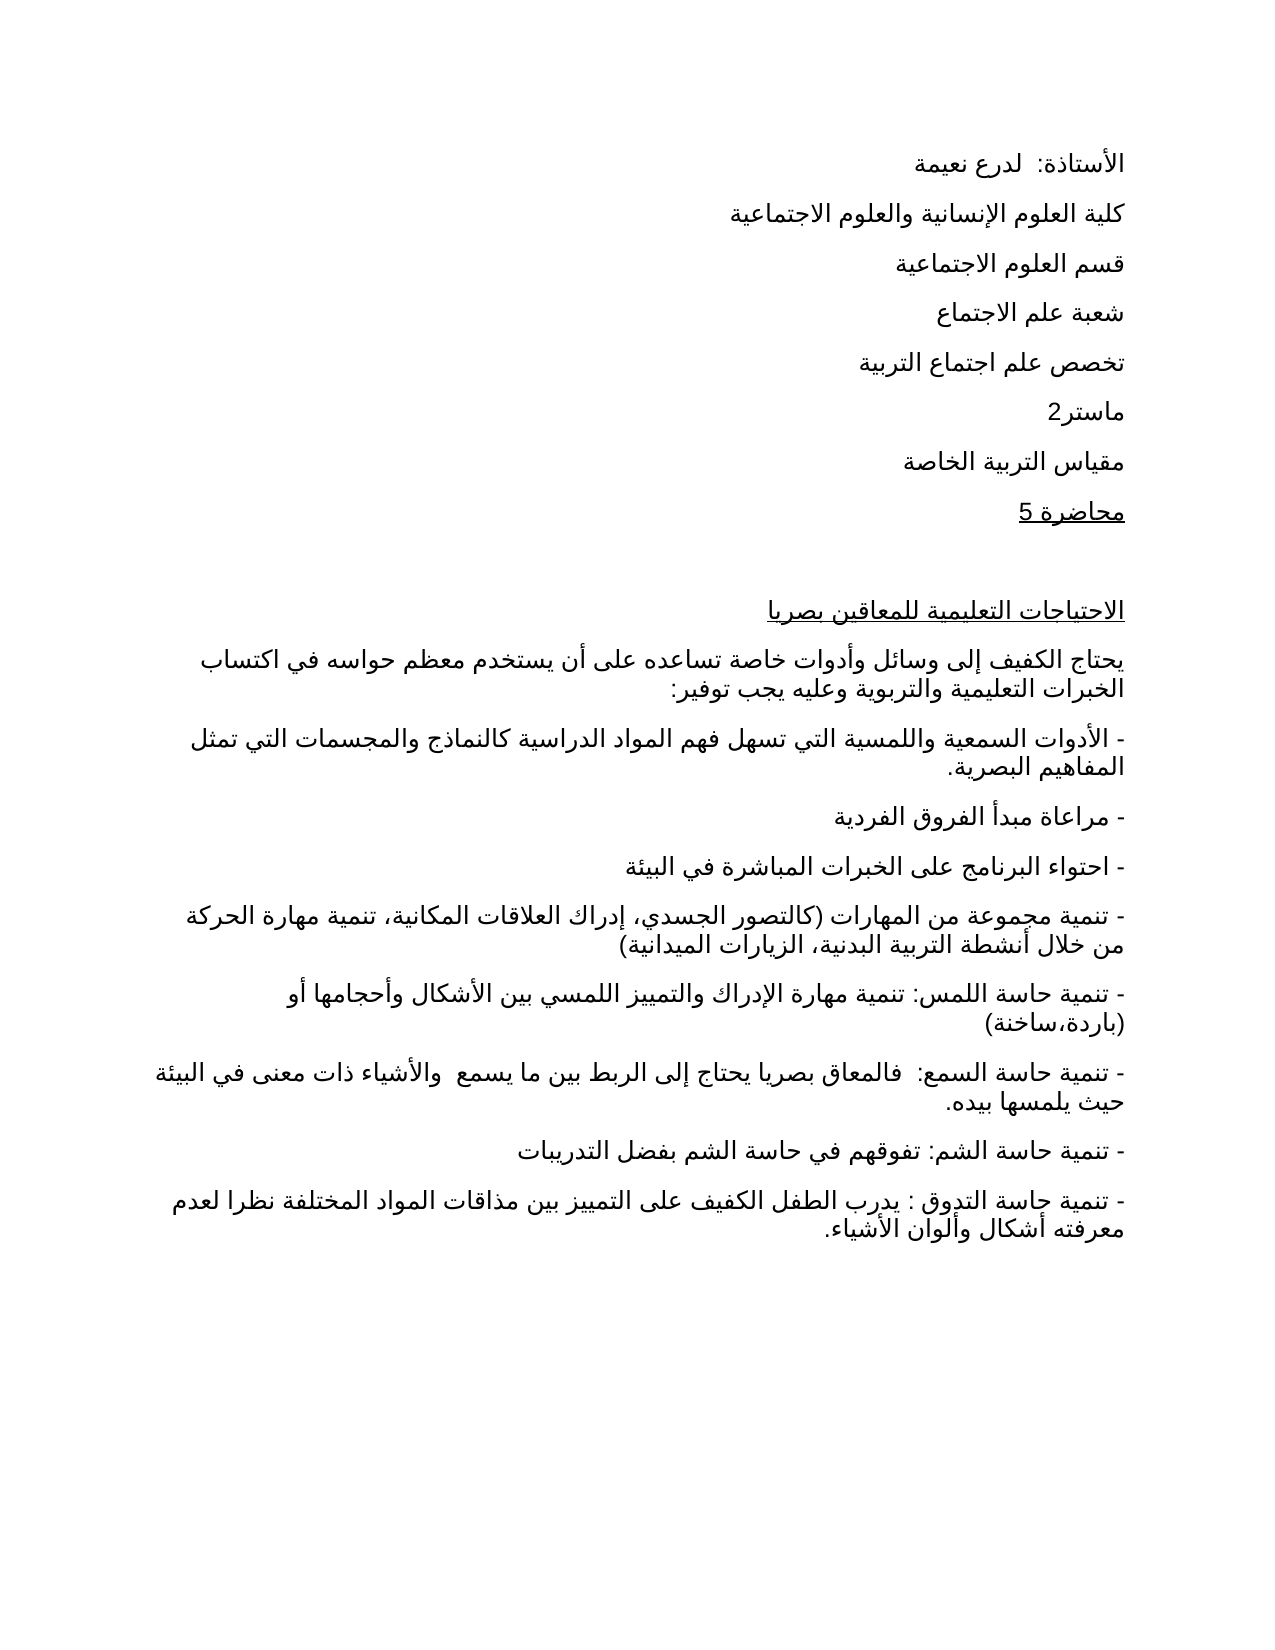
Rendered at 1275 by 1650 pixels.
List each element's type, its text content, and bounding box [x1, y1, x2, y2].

text الأستاذة: لدرع نعيمة [150, 150, 1125, 179]
text كلية العلوم الإنسانية والعلوم الاجتماعية [150, 199, 1125, 228]
text - تنمية مجموعة من المهارات (كالتصور الجسدي، إدراك العلاقات المكانية، تنمية مهارة الحركة من خلال أنشطة التربية البدنية، الزيارات الميدانية) [150, 902, 1125, 959]
text - الأدوات السمعية واللمسية التي تسهل فهم المواد الدراسية كالنماذج والمجسمات التي تمثل المفاهيم البصرية. [150, 724, 1125, 782]
text الاحتياجات التعليمية للمعاقين بصريا [150, 596, 1125, 625]
text - تنمية حاسة التدوق : يدرب الطفل الكفيف على التمييز بين مذاقات المواد المختلفة نظرا لعدم معرفته أشكال وألوان الأشياء. [150, 1186, 1125, 1244]
text - تنمية حاسة اللمس: تنمية مهارة الإدراك والتمييز اللمسي بين الأشكال وأحجامها أو (باردة،ساخنة) [150, 980, 1125, 1037]
text - احتواء البرنامج على الخبرات المباشرة في البيئة [150, 852, 1125, 881]
text قسم العلوم الاجتماعية [150, 249, 1125, 278]
text شعبة علم الاجتماع [150, 299, 1125, 327]
text - تنمية حاسة الشم: تفوقهم في حاسة الشم بفضل التدريبات [150, 1137, 1125, 1165]
text مقياس التربية الخاصة [150, 447, 1125, 476]
text يحتاج الكفيف إلى وسائل وأدوات خاصة تساعده على أن يستخدم معظم حواسه في اكتساب الخبرات التعليمية والتربوية وعليه يجب توفير: [150, 646, 1125, 703]
text - تنمية حاسة السمع: فالمعاق بصريا يحتاج إلى الربط بين ما يسمع والأشياء ذات معنى في البيئة حيث يلمسها بيده. [150, 1058, 1125, 1116]
text ماستر2 [150, 398, 1125, 427]
text تخصص علم اجتماع التربية [150, 348, 1125, 377]
text محاضرة 5 [150, 497, 1125, 526]
text - مراعاة مبدأ الفروق الفردية [150, 802, 1125, 831]
